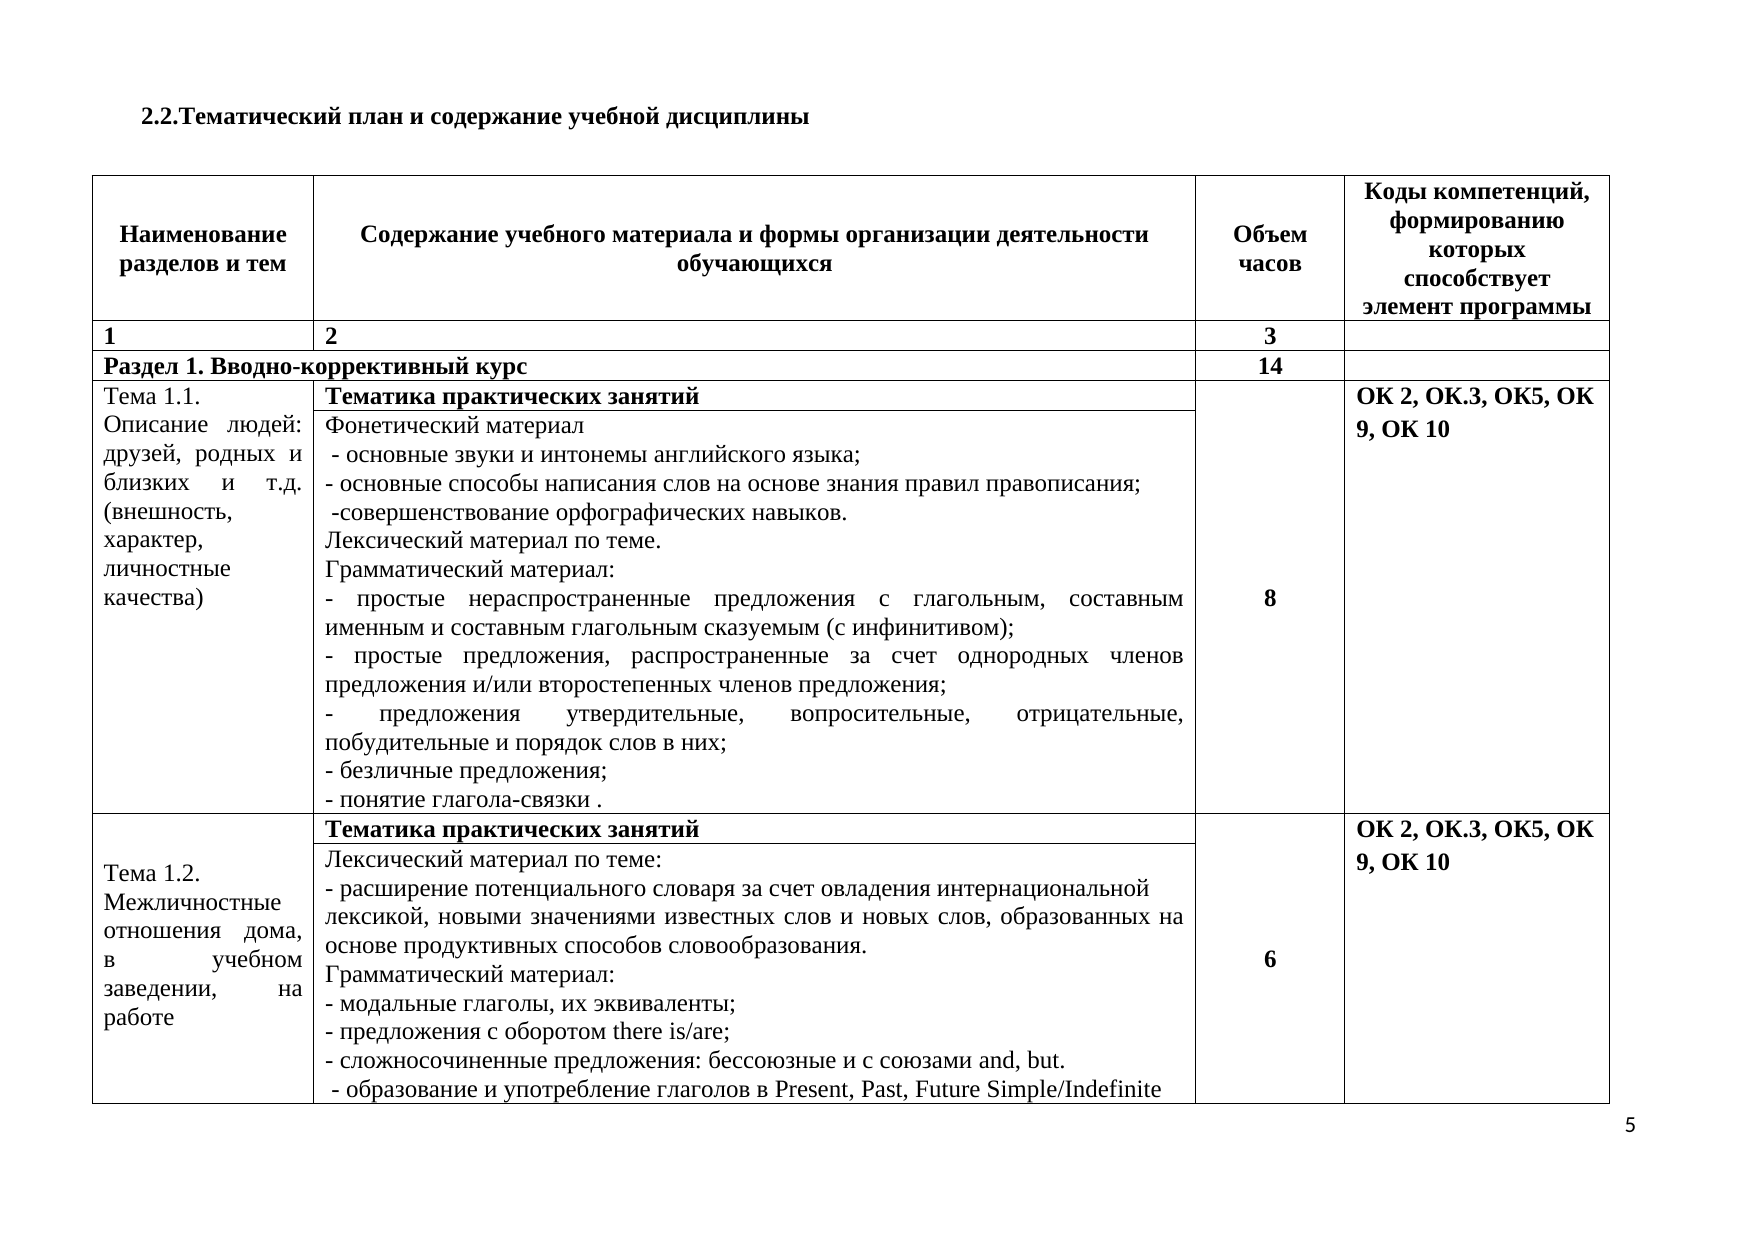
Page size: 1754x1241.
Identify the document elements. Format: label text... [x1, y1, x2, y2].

table_cell 3 [1196, 321, 1344, 350]
table_cell Тема 1.1. Описание людей: друзей, родных и близких и т.д. (внешность, характер, личностные качества) [93, 381, 313, 813]
table_cell Фонетический материал - основные звуки и интонемы английского языка; - основные способы написания слов на основе знания правил правописания; -совершенствование орфографических навыков. Лексический материал по теме. Грамматический материал: - простые нераспространенные предложения с глагольным, составным именным и составным глагольным сказуемым (с инфинитивом); - простые предложения, распространенные за счет однородных членов предложения и/или второстепенных членов предложения; - предложения утвердительные, вопросительные, отрицательные, побудительные и порядок слов в них; - безличные предложения; - понятие глагола-связки . [314, 411, 1195, 813]
table_header Объем часов [1196, 176, 1344, 320]
table_cell 14 [1196, 351, 1344, 380]
table_cell [1345, 351, 1609, 380]
table_cell Тема 1.2. Межличностные отношения дома, в учебном заведении, на работе [93, 814, 313, 1103]
list 2.2.Тематический план и содержание учебной дисциплины [141, 101, 1636, 130]
table_cell 6 [1196, 814, 1344, 1103]
table_cell [1345, 321, 1609, 350]
table_cell Раздел 1. Вводно-коррективный курс [93, 351, 1195, 380]
table_cell Тематика практических занятий [314, 381, 1195, 409]
table_header Наименование разделов и тем [93, 176, 313, 320]
table_cell ОК 2, ОК.3, ОК5, ОК 9, ОК 10 [1345, 814, 1609, 1103]
table_header Содержание учебного материала и формы организации деятельности обучающихся [314, 176, 1195, 320]
table_cell 8 [1196, 381, 1344, 813]
table_cell 2 [314, 321, 1195, 350]
table_cell 1 [93, 321, 313, 350]
table_cell Лексический материал по теме: - расширение потенциального словаря за счет овладения интернациональной лексикой, новыми значениями известных слов и новых слов, образованных на основе продуктивных способов словообразования. Грамматический материал: - модальные глаголы, их эквиваленты; - предложения с оборотом there is/are; - сложносочиненные предложения: бессоюзные и с союзами and, but. - образование и употребление глаголов в Present, Past, Future Simple/Indefinite [314, 844, 1195, 1103]
table_header Коды компетенций, формированию которых способствует элемент программы [1345, 176, 1609, 320]
table_cell ОК 2, ОК.3, ОК5, ОК 9, ОК 10 [1345, 381, 1609, 813]
table_cell Тематика практических занятий [314, 814, 1195, 843]
